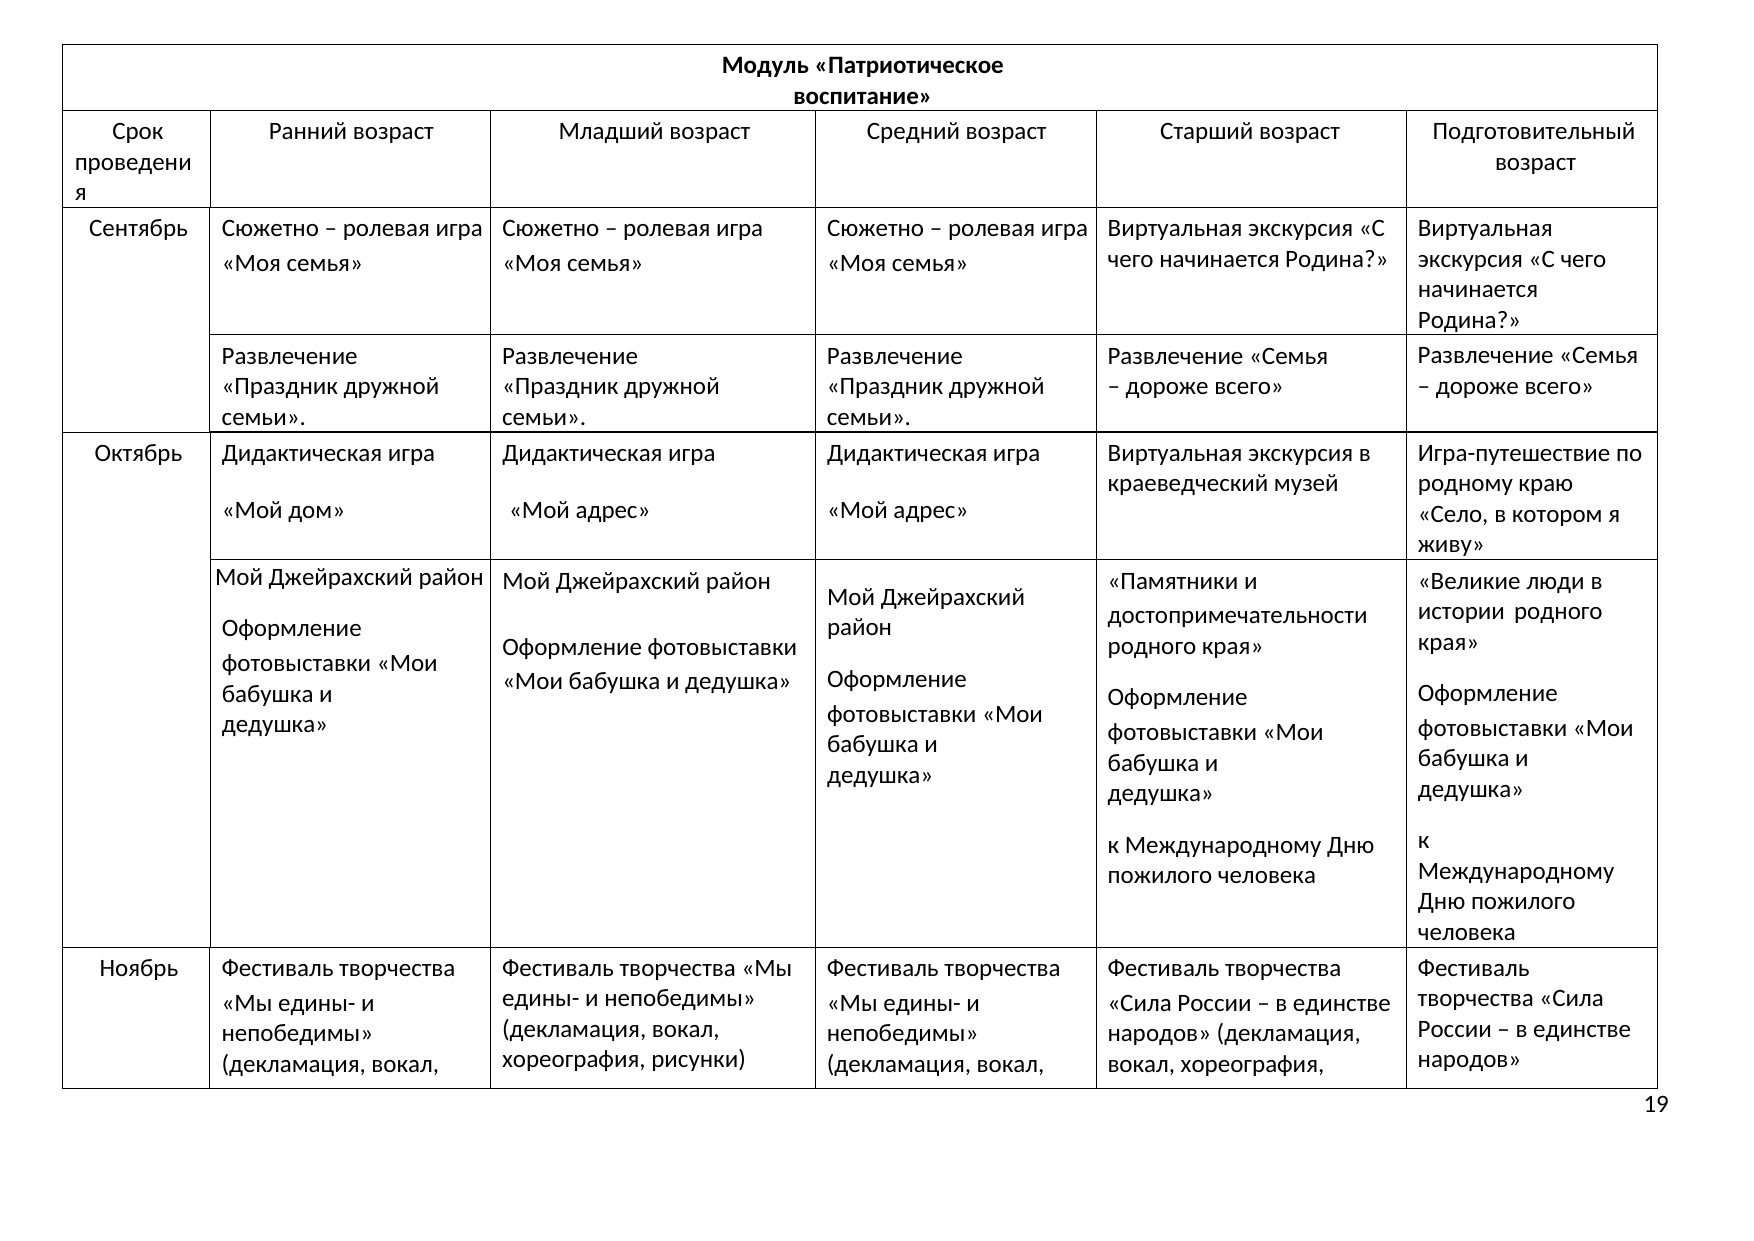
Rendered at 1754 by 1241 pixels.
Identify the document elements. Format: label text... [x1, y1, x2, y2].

table_cell Мой Джейрахский район Оформление фотовыставки «Мои бабушка и дедушка» [816, 560, 1096, 947]
table_cell Октябрь [63, 433, 210, 947]
table_cell Средний возраст [816, 111, 1096, 207]
table_cell Сюжетно – ролевая игра «Моя семья» [491, 208, 815, 334]
table_cell Дидактическая игра «Мой адрес» [491, 433, 815, 559]
table_cell Подготовительный возраст [1407, 111, 1657, 207]
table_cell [816, 948, 1096, 1088]
table_cell Срок проведения [63, 111, 210, 207]
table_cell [1097, 948, 1406, 1088]
table_cell Ноябрь [63, 948, 209, 1088]
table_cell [210, 948, 490, 1088]
table_cell Игра-путешествие по родному краю «Село, в котором я живу» [1407, 433, 1657, 559]
table_cell Виртуальная экскурсия «С чего начинается Родина?» [1407, 208, 1657, 334]
table_cell «Памятники и достопримечательности родного края» Оформление фотовыставки «Мои бабушка и дедушка» к Международному Дню пожилого человека [1097, 560, 1406, 947]
table_header Модуль «Патриотическое воспитание» [63, 45, 1657, 110]
table_cell Развлечение «Праздник дружной семьи». [210, 335, 490, 431]
table_cell Сюжетно – ролевая игра «Моя семья» [210, 208, 490, 334]
table_cell Развлечение «Семья – дороже всего» [1407, 335, 1657, 431]
table_cell Мой Джейрахский район Оформление фотовыставки «Мои бабушка и дедушка» [211, 560, 490, 947]
table_cell Развлечение «Праздник дружной семьи». [816, 335, 1096, 431]
table_cell Виртуальная экскурсия «С чего начинается Родина?» [1097, 208, 1406, 334]
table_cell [1407, 948, 1657, 1088]
table_cell Развлечение «Семья – дороже всего» [1097, 335, 1406, 431]
table_cell Дидактическая игра «Мой дом» [211, 433, 490, 559]
table_cell Младший возраст [491, 111, 815, 207]
table_cell Мой Джейрахский район Оформление фотовыставки «Мои бабушка и дедушка» [491, 560, 815, 947]
table_cell Сентябрь [63, 208, 209, 431]
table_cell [491, 948, 815, 1088]
table_cell Дидактическая игра «Мой адрес» [816, 433, 1096, 559]
table_cell Развлечение «Праздник дружной семьи». [491, 335, 815, 431]
table_cell «Великие люди в истории родного края» Оформление фотовыставки «Мои бабушка и дедушка» к Международному Дню пожилого человека [1407, 560, 1657, 947]
table_cell Ранний возраст [211, 111, 490, 207]
table_cell Сюжетно – ролевая игра «Моя семья» [816, 208, 1096, 334]
table_cell Старший возраст [1097, 111, 1406, 207]
table_cell Виртуальная экскурсия в краеведческий музей [1097, 433, 1406, 559]
